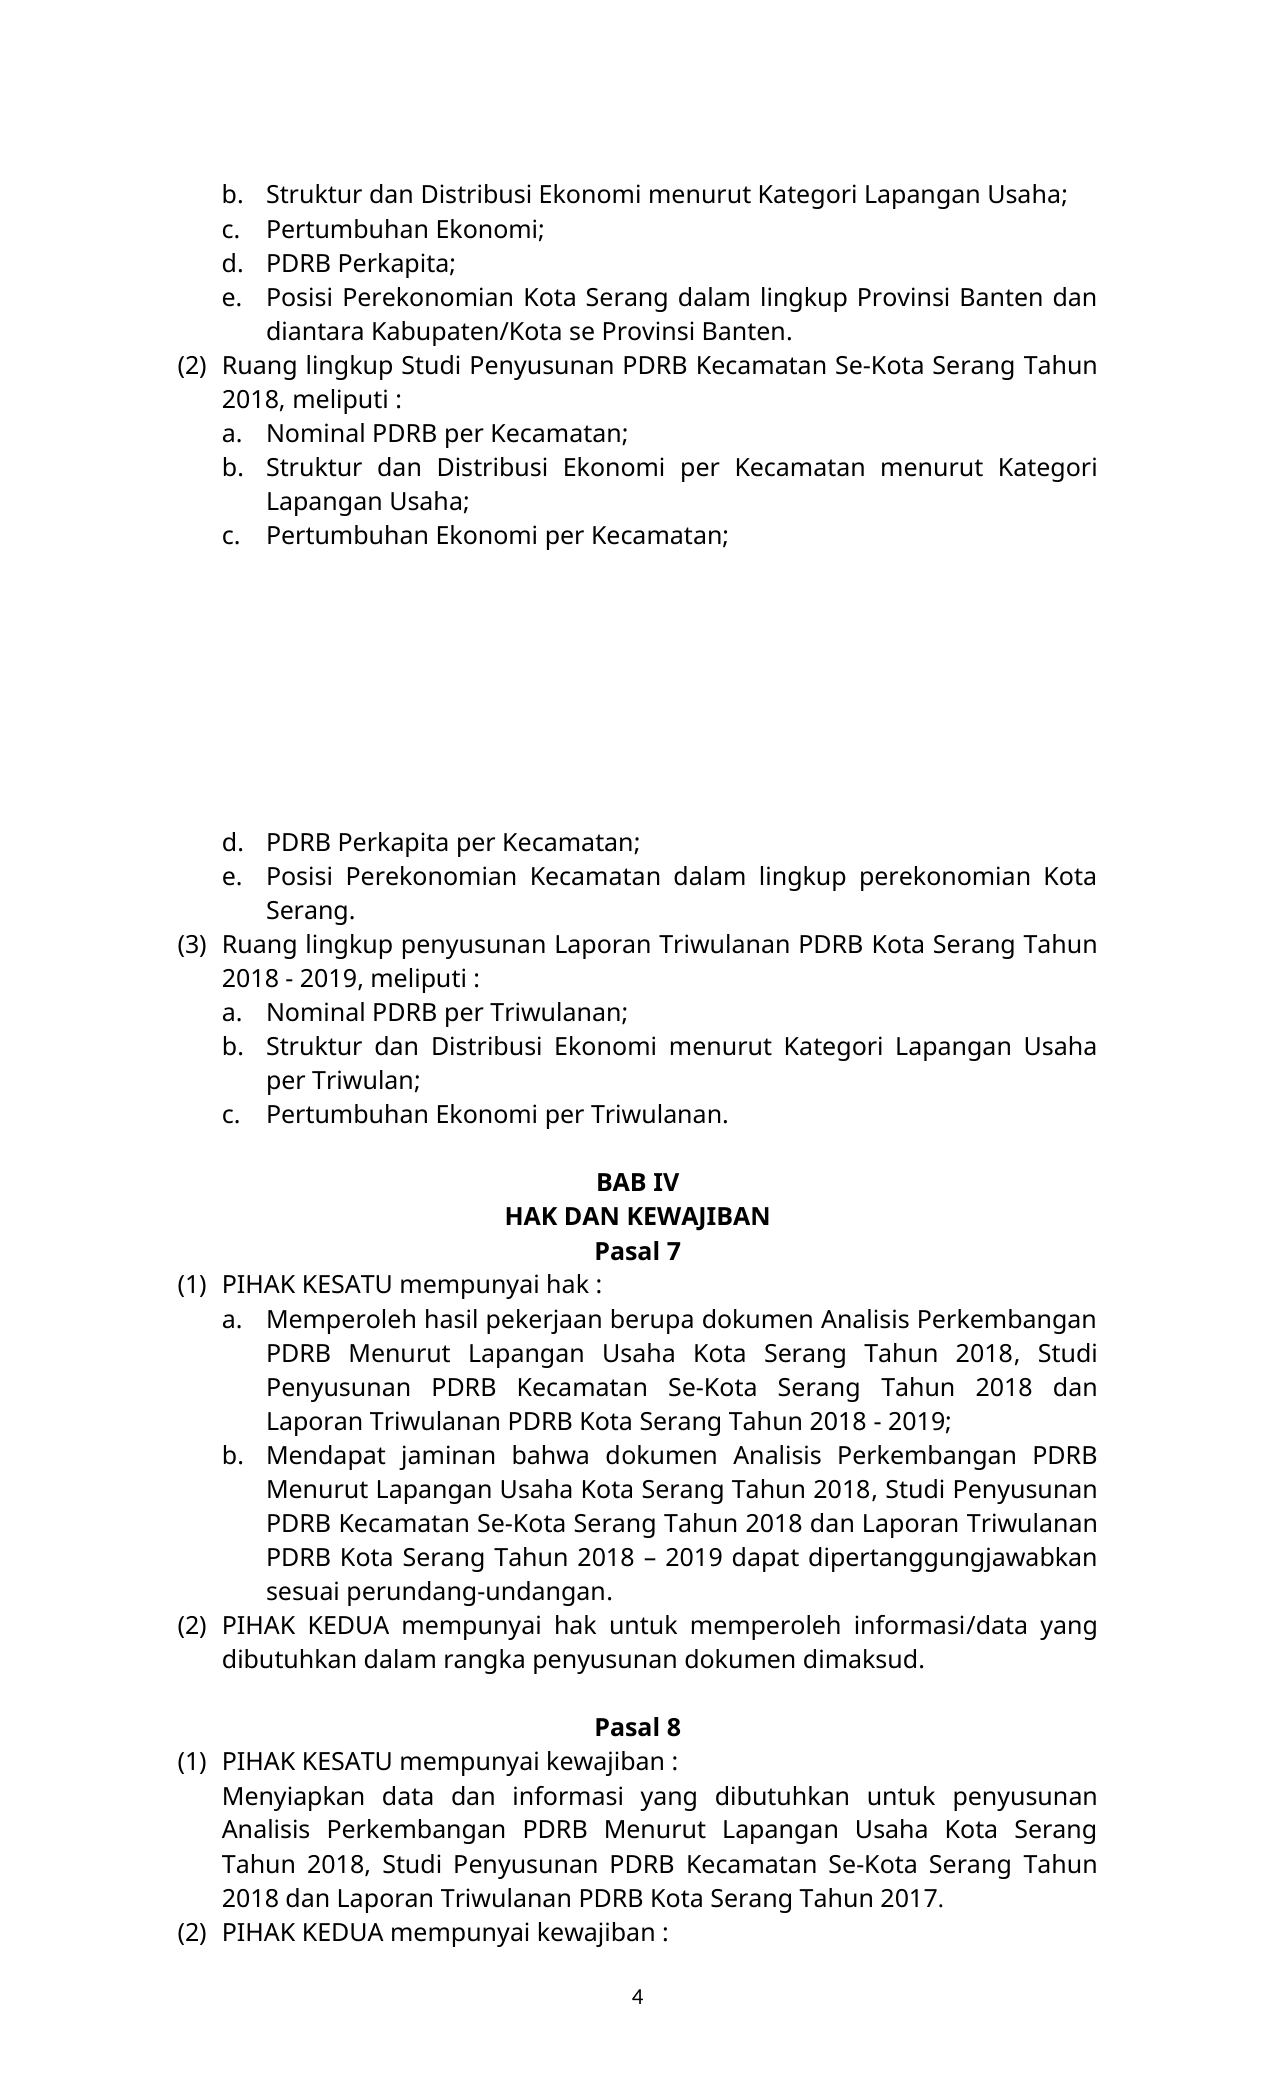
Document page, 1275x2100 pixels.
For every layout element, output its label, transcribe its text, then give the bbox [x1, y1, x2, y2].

list Posisi Perekonomian Kecamatan dalam lingkup perekonomian Kota Serang. [222, 858, 1098, 927]
list Ruang lingkup Studi Penyusunan PDRB Kecamatan Se-Kota Serang Tahun 2018, meliputi : [177, 347, 1098, 416]
text Menyiapkan data dan informasi yang dibutuhkan untuk penyusunan Analisis Perkembangan PDRB Menurut Lapangan Usaha Kota Serang Tahun 2018, Studi Penyusunan PDRB Kecamatan Se-Kota Serang Tahun 2018 dan Laporan Triwulanan PDRB Kota Serang Tahun 2017. [222, 1778, 1098, 1914]
list Nominal PDRB per Triwulanan; [222, 995, 1098, 1029]
list PIHAK KEDUA mempunyai kewajiban : [177, 1914, 1098, 1948]
list PIHAK KEDUA mempunyai hak untuk memperoleh informasi/data yang dibutuhkan dalam rangka penyusunan dokumen dimaksud. [177, 1608, 1098, 1676]
list Pasal 8 [177, 1710, 1098, 1744]
list PDRB Perkapita per Kecamatan; [222, 824, 1098, 858]
list PIHAK KESATU mempunyai hak : [177, 1267, 1098, 1301]
list Nominal PDRB per Kecamatan; [222, 416, 1098, 450]
list Pasal 7 [177, 1233, 1098, 1267]
list Struktur dan Distribusi Ekonomi menurut Kategori Lapangan Usaha per Triwulan; [222, 1029, 1098, 1097]
list Struktur dan Distribusi Ekonomi per Kecamatan menurut Kategori Lapangan Usaha; [222, 450, 1098, 518]
list Posisi Perekonomian Kota Serang dalam lingkup Provinsi Banten dan diantara Kabupaten/Kota se Provinsi Banten. [221, 279, 1098, 347]
list BAB IV [177, 1165, 1098, 1199]
list HAK DAN KEWAJIBAN [177, 1199, 1098, 1233]
list Ruang lingkup penyusunan Laporan Triwulanan PDRB Kota Serang Tahun 2018 - 2019, meliputi : [177, 927, 1098, 995]
list PIHAK KESATU mempunyai kewajiban : [177, 1744, 1098, 1778]
list Pertumbuhan Ekonomi per Kecamatan; [222, 518, 1098, 552]
list Pertumbuhan Ekonomi per Triwulanan. [222, 1097, 1098, 1131]
list PDRB Perkapita; [221, 245, 1098, 279]
list Memperoleh hasil pekerjaan berupa dokumen Analisis Perkembangan PDRB Menurut Lapangan Usaha Kota Serang Tahun 2018, Studi Penyusunan PDRB Kecamatan Se-Kota Serang Tahun 2018 dan Laporan Triwulanan PDRB Kota Serang Tahun 2018 - 2019; [222, 1301, 1098, 1437]
list Struktur dan Distribusi Ekonomi menurut Kategori Lapangan Usaha; [221, 177, 1098, 211]
list Mendapat jaminan bahwa dokumen Analisis Perkembangan PDRB Menurut Lapangan Usaha Kota Serang Tahun 2018, Studi Penyusunan PDRB Kecamatan Se-Kota Serang Tahun 2018 dan Laporan Triwulanan PDRB Kota Serang Tahun 2018 – 2019 dapat dipertanggungjawabkan sesuai perundang-undangan. [222, 1437, 1098, 1608]
list Pertumbuhan Ekonomi; [221, 211, 1098, 245]
